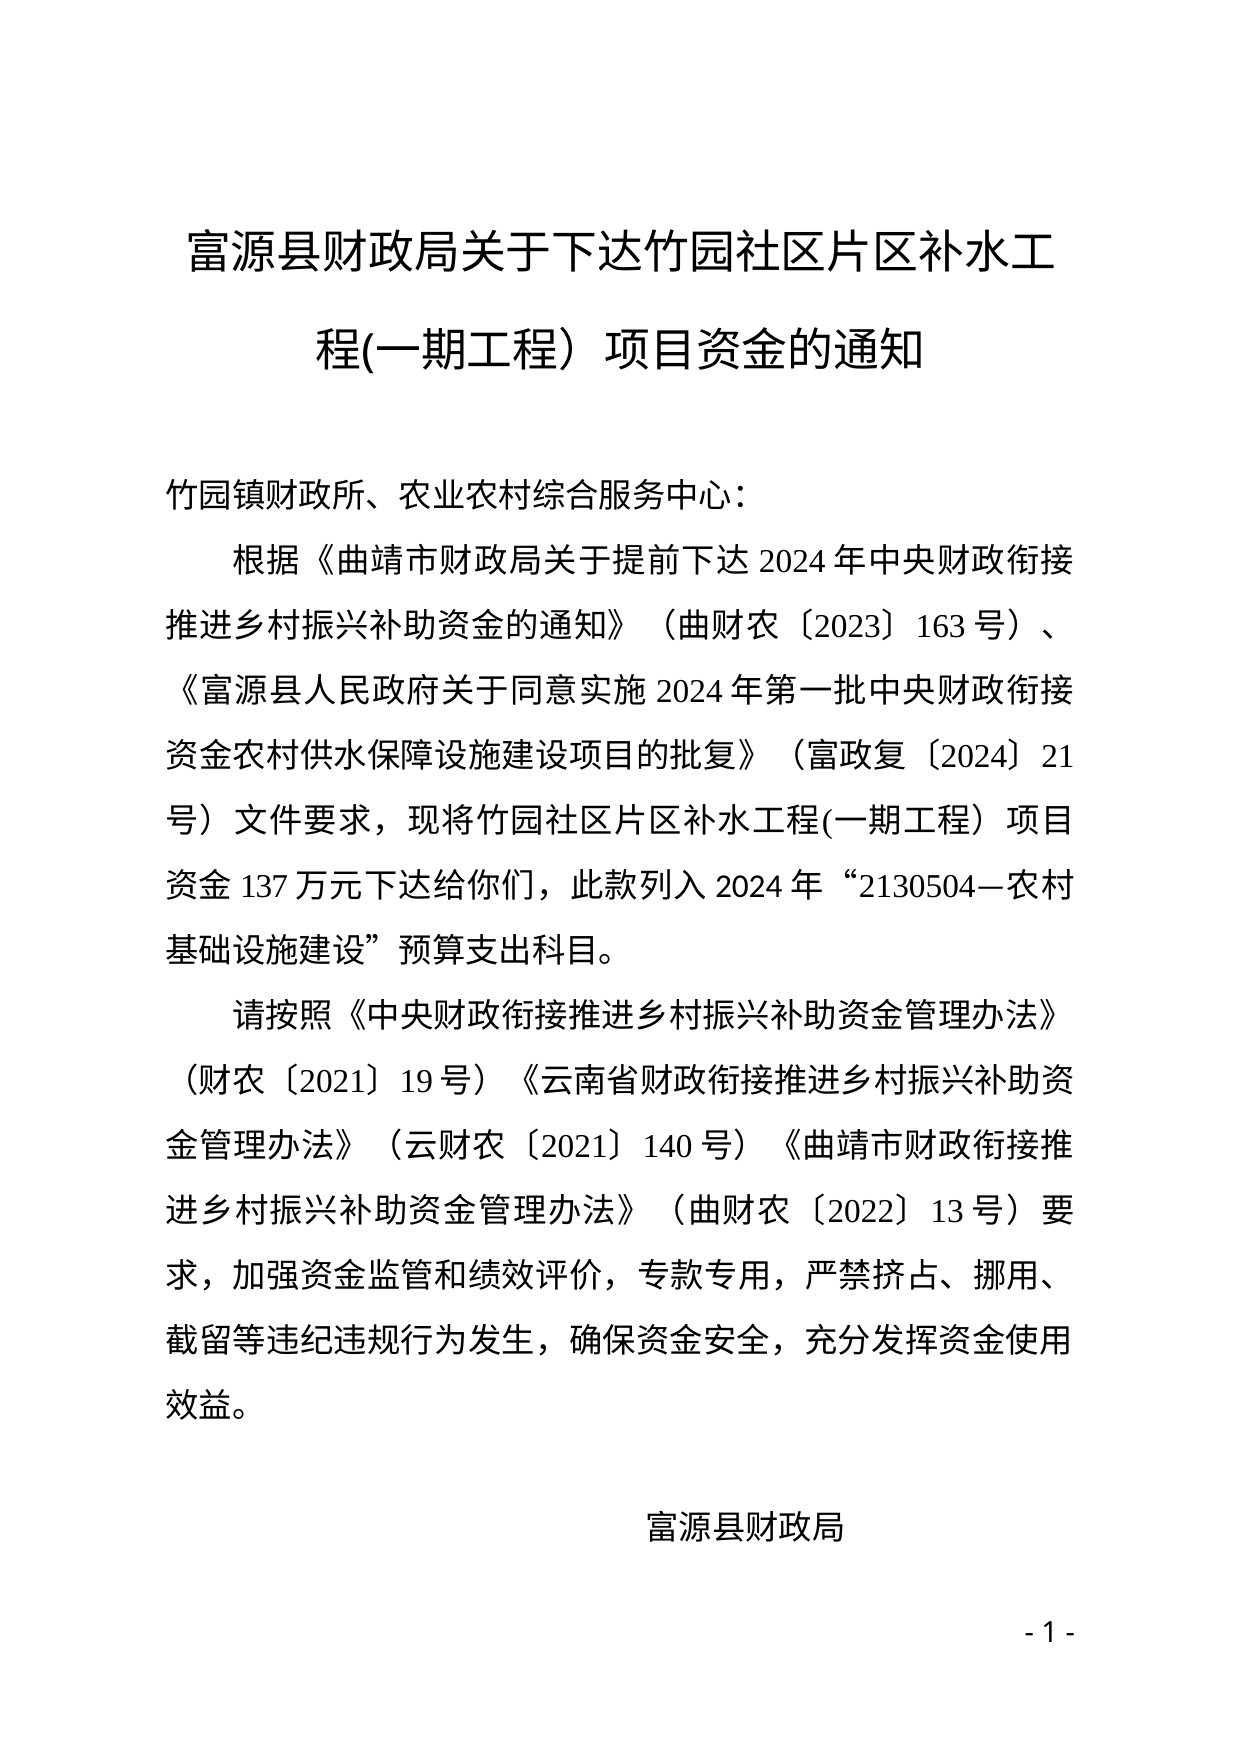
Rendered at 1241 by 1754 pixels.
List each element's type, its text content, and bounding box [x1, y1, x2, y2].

text 请按照《中央财政衔接推进乡村振兴补助资金管理办法》（财农〔2021〕19号）《云南省财政衔接推进乡村振兴补助资金管理办法》（云财农〔2021〕140号）《曲靖市财政衔接推进乡村振兴补助资金管理办法》（曲财农〔2022〕13号）要求，加强资金监管和绩效评价，专款专用，严禁挤占、挪用、截留等违纪违规行为发生，确保资金安全，充分发挥资金使用效益。 [165, 980, 1075, 1435]
text 富源县财政局关于下达竹园社区片区补水工程(一期工程）项目资金的通知 [165, 200, 1075, 395]
text 富源县财政局 [165, 1493, 1075, 1558]
text 根据《曲靖市财政局关于提前下达2024年中央财政衔接推进乡村振兴补助资金的通知》（曲财农〔2023〕163号）、《富源县人民政府关于同意实施2024年第一批中央财政衔接资金农村供水保障设施建设项目的批复》（富政复〔2024〕21号）文件要求，现将竹园社区片区补水工程(一期工程）项目资金137万元下达给你们，此款列入2024年“2130504—农村基础设施建设”预算支出科目。 [165, 525, 1075, 980]
text 竹园镇财政所、农业农村综合服务中心： [165, 460, 1075, 525]
